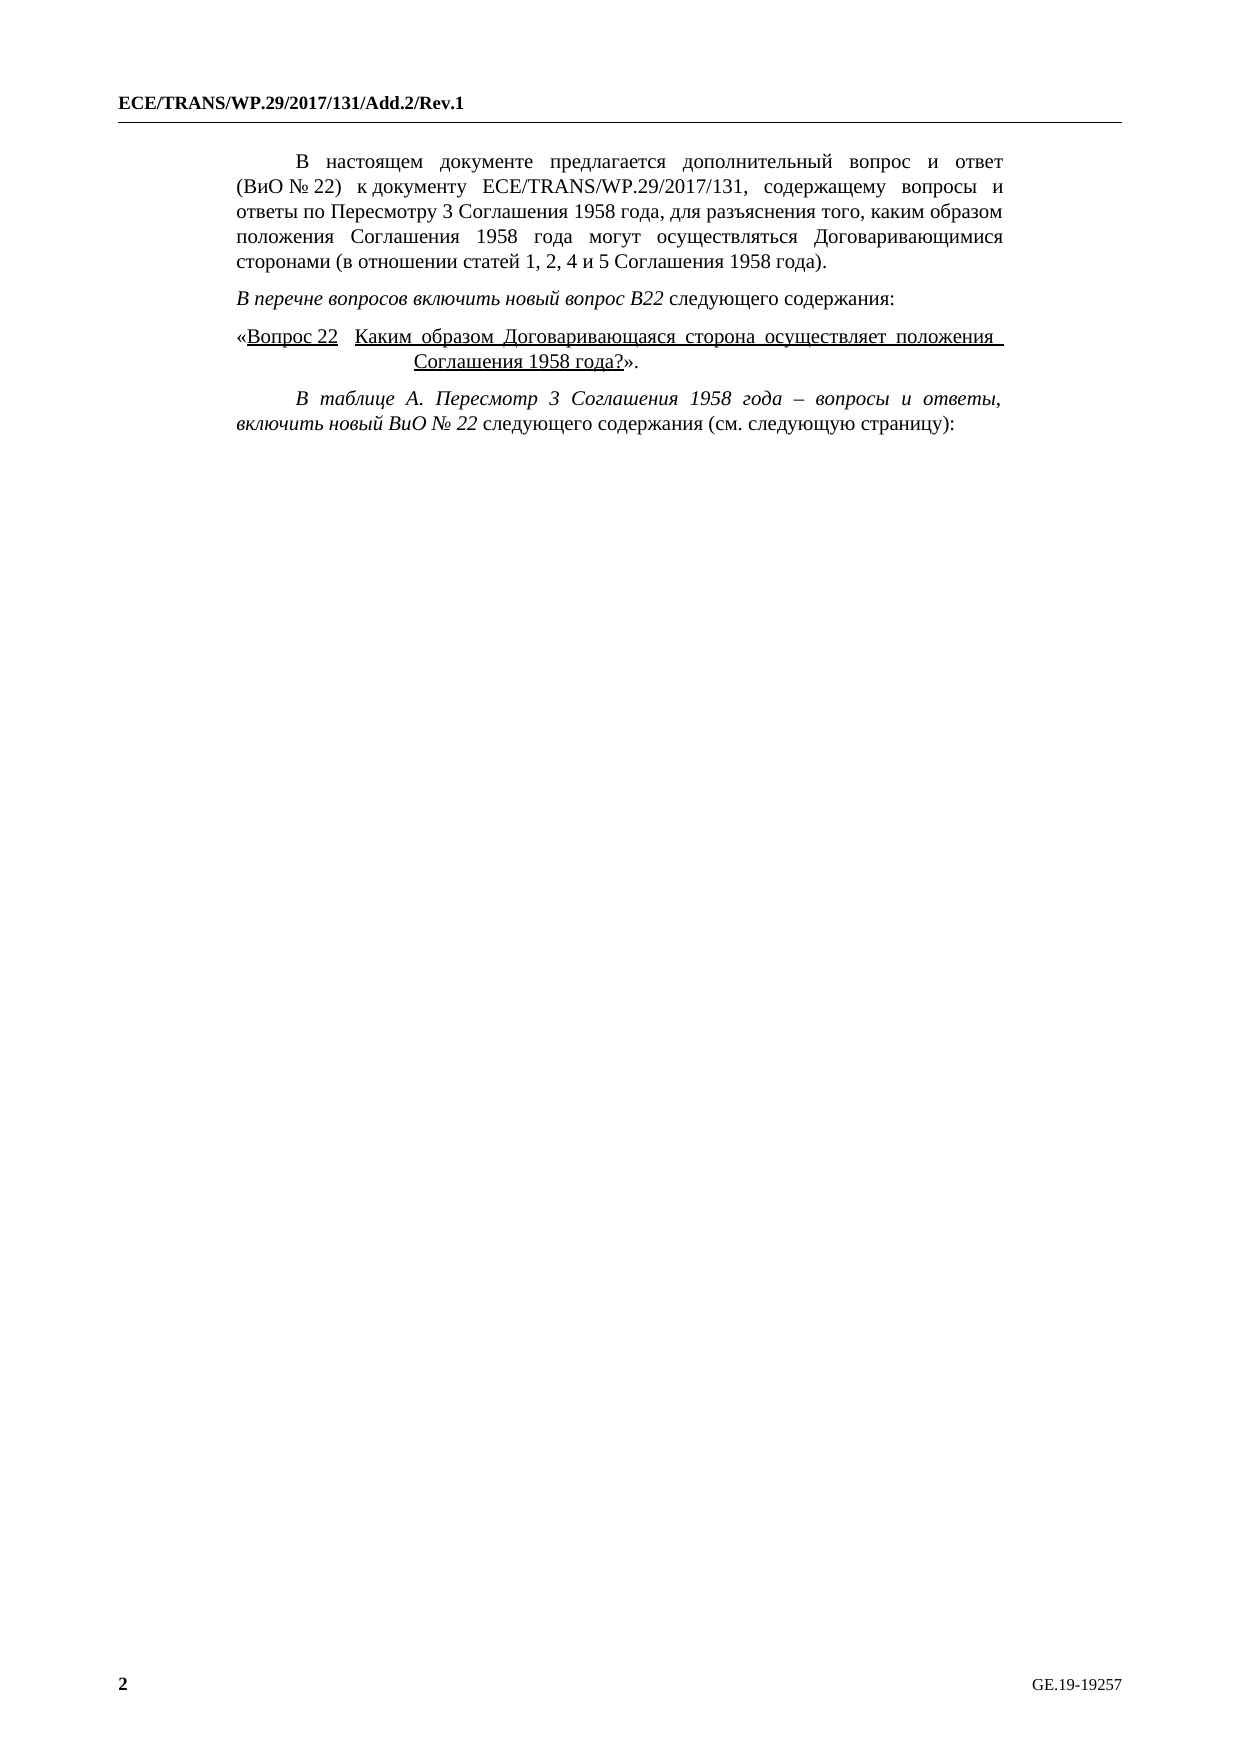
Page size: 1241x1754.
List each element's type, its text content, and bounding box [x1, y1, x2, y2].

text «Вопрос 22 Каким образом Договаривающаяся сторона осуществляет положения Соглашения 1958 года?». [236, 323, 1004, 373]
text В таблице А. Пересмотр 3 Соглашения 1958 года – вопросы и ответы, включить новый ВиО № 22 следующего содержания (см. следующую страницу): [236, 385, 1004, 435]
text В настоящем документе предлагается дополнительный вопрос и ответ (ВиО № 22) к документу ECE/TRANS/WP.29/2017/131, содержащему вопросы и ответы по Пересмотру 3 Соглашения 1958 года, для разъяснения того, каким образом положения Соглашения 1958 года могут осуществляться Договаривающимися сторонами (в отношении статей 1, 2, 4 и 5 Соглашения 1958 года). [236, 148, 1004, 273]
text В перечне вопросов включить новый вопрос В22 следующего содержания: [236, 285, 1004, 310]
